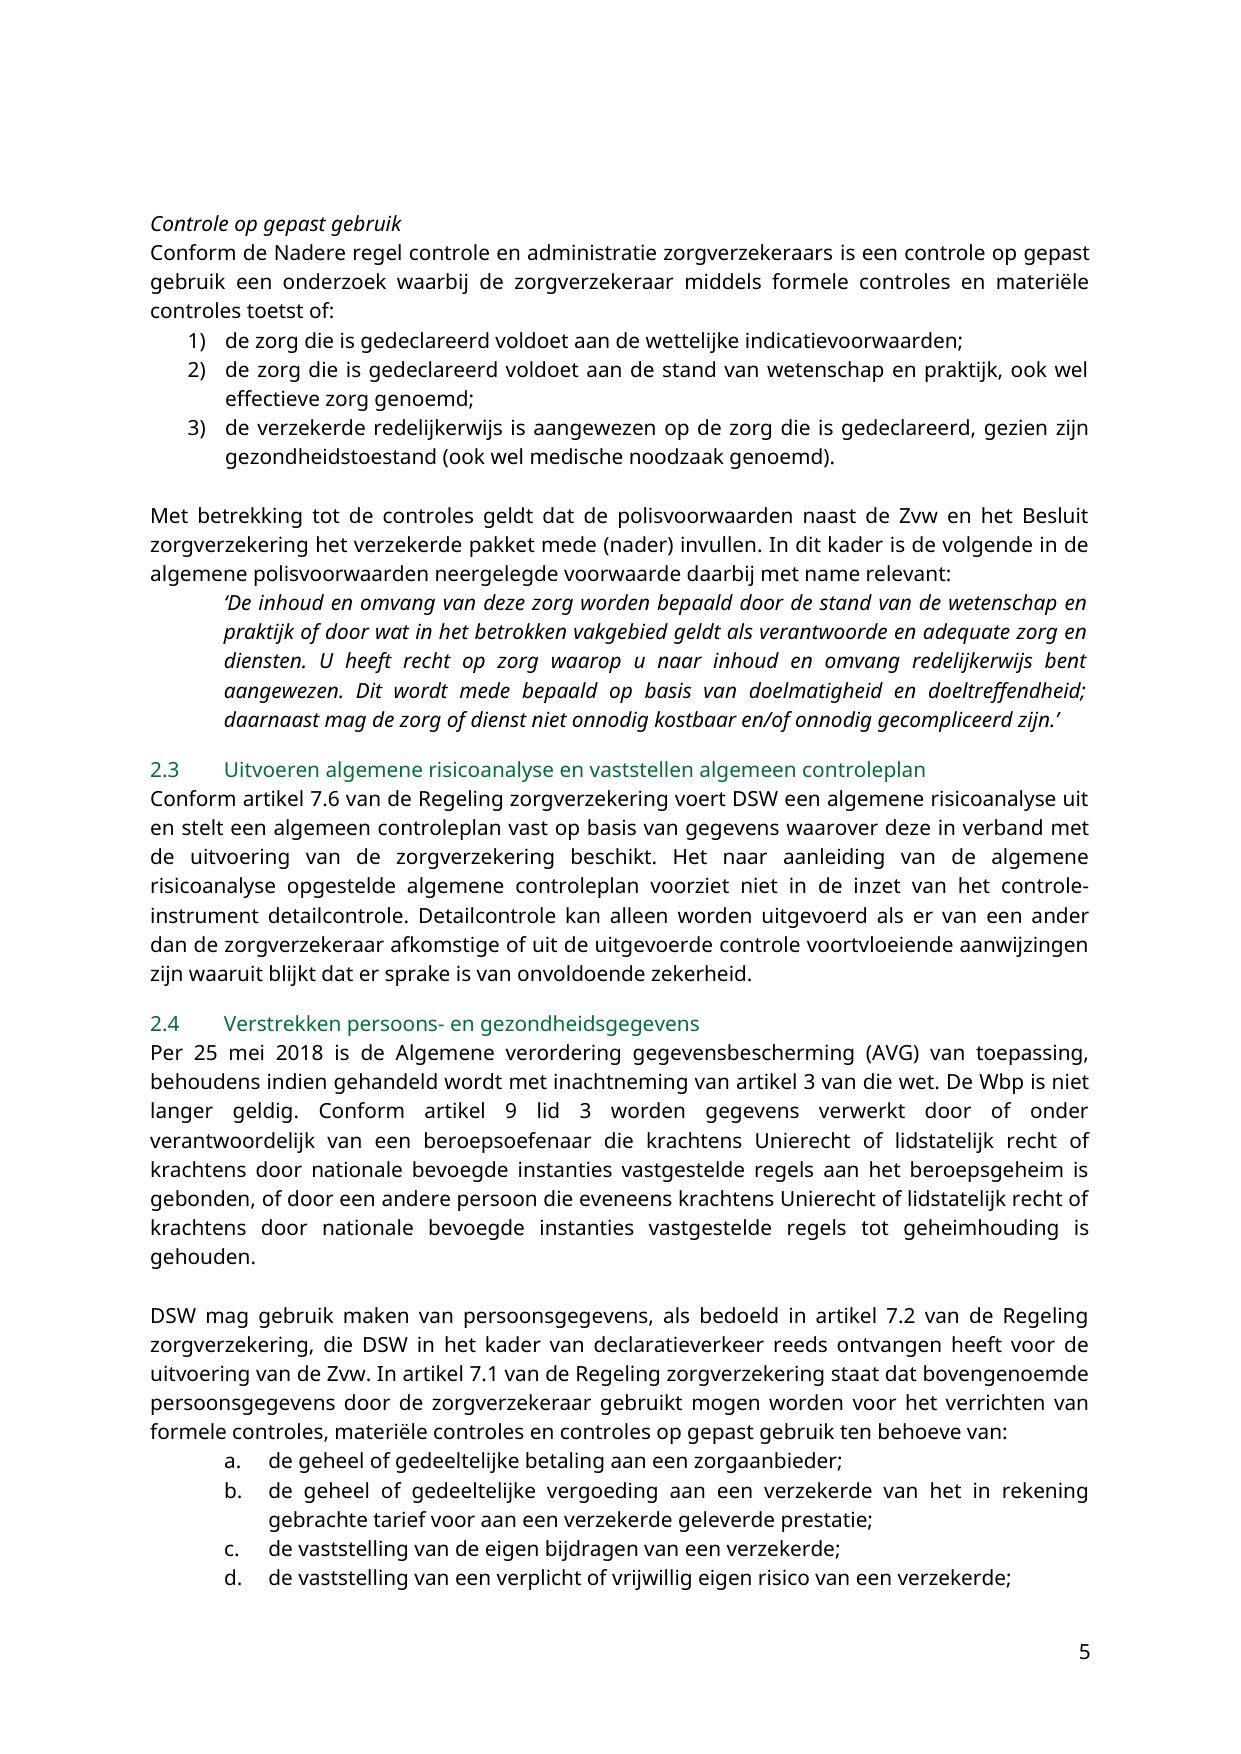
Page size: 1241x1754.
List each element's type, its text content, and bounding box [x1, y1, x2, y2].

text Controle op gepast gebruik [150, 296, 1090, 325]
text DSW mag gebruik maken van persoonsgegevens, als bedoeld in artikel 7.2 van de Regeling zorgverzekering, die DSW in het kader van declaratieverkeer reeds ontvangen heeft voor de uitvoering van de Zvw. In artikel 7.1 van de Regeling zorgverzekering staat dat bovengenoemde persoonsgegevens door de zorgverzekeraar gebruikt mogen worden voor het verrichten van formele controles, materiële controles en controles op gepast gebruik ten behoeve van: [150, 1387, 1090, 1533]
list de verzekerde redelijkerwijs is aangewezen op de zorg die is gedeclareerd, gezien zijn gezondheidstoestand (ook wel medische noodzaak genoemd). [187, 500, 1090, 558]
list de geheel of gedeeltelijke betaling aan een zorgaanbieder; [224, 1533, 1090, 1562]
text Met betrekking tot de controles geldt dat de polisvoorwaarden naast de Zvw en het Besluit zorgverzekering het verzekerde pakket mede (nader) invullen. In dit kader is de volgende in de algemene polisvoorwaarden neergelegde voorwaarde daarbij met name relevant: [150, 587, 1090, 675]
list de zorg die is gedeclareerd voldoet aan de wettelijke indicatievoorwaarden; [187, 412, 1090, 442]
subtitle 2.3 Uitvoeren algemene risicoanalyse en vaststellen algemeen controleplan [150, 842, 1090, 871]
list de zorg die is gedeclareerd voldoet aan de stand van wetenschap en praktijk, ook wel effectieve zorg genoemd; [187, 442, 1090, 500]
text Conform artikel 7.6 van de Regeling zorgverzekering voert DSW een algemene risicoanalyse uit en stelt een algemeen controleplan vast op basis van gegevens waarover deze in verband met de uitvoering van de zorgverzekering beschikt. Het naar aanleiding van de algemene risicoanalyse opgestelde algemene controleplan voorziet niet in de inzet van het controle-instrument detailcontrole. Detailcontrole kan alleen worden uitgevoerd als er van een ander dan de zorgverzekeraar afkomstige of uit de uitgevoerde controle voortvloeiende aanwijzingen zijn waaruit blijkt dat er sprake is van onvoldoende zekerheid. [150, 871, 1090, 1075]
text Conform de Nadere regel controle en administratie zorgverzekeraars is een controle op gepast gebruik een onderzoek waarbij de zorgverzekeraar middels formele controles en materiële controles toetst of: [150, 325, 1090, 412]
text ‘De inhoud en omvang van deze zorg worden bepaald door de stand van de wetenschap en praktijk of door wat in het betrokken vakgebied geldt als verantwoorde en adequate zorg en diensten. U heeft recht op zorg waarop u naar inhoud en omvang redelijkerwijs bent aangewezen. Dit wordt mede bepaald op basis van doelmatigheid en doeltreffendheid; daarnaast mag de zorg of dienst niet onnodig kostbaar en/of onnodig gecompliceerd zijn.’ [223, 675, 1090, 821]
text 2) het meest was aangewezen gezien de gezondheidstoestand van de verzekerde (doelmatigheid). [187, 208, 1090, 267]
text Per 25 mei 2018 is de Algemene verordering gegevensbescherming (AVG) van toepassing, behoudens indien gehandeld wordt met inachtneming van artikel 3 van die wet. De Wbp is niet langer geldig. Conform artikel 9 lid 3 worden gegevens verwerkt door of onder verantwoordelijk van een beroepsoefenaar die krachtens Unierecht of lidstatelijk recht of krachtens door nationale bevoegde instanties vastgestelde regels aan het beroepsgeheim is gebonden, of door een andere persoon die eveneens krachtens Unierecht of lidstatelijk recht of krachtens door nationale bevoegde instanties vastgestelde regels tot geheimhouding is gehouden. [150, 1125, 1090, 1358]
subtitle 2.4 Verstrekken persoons- en gezondheidsgegevens [150, 1096, 1090, 1125]
